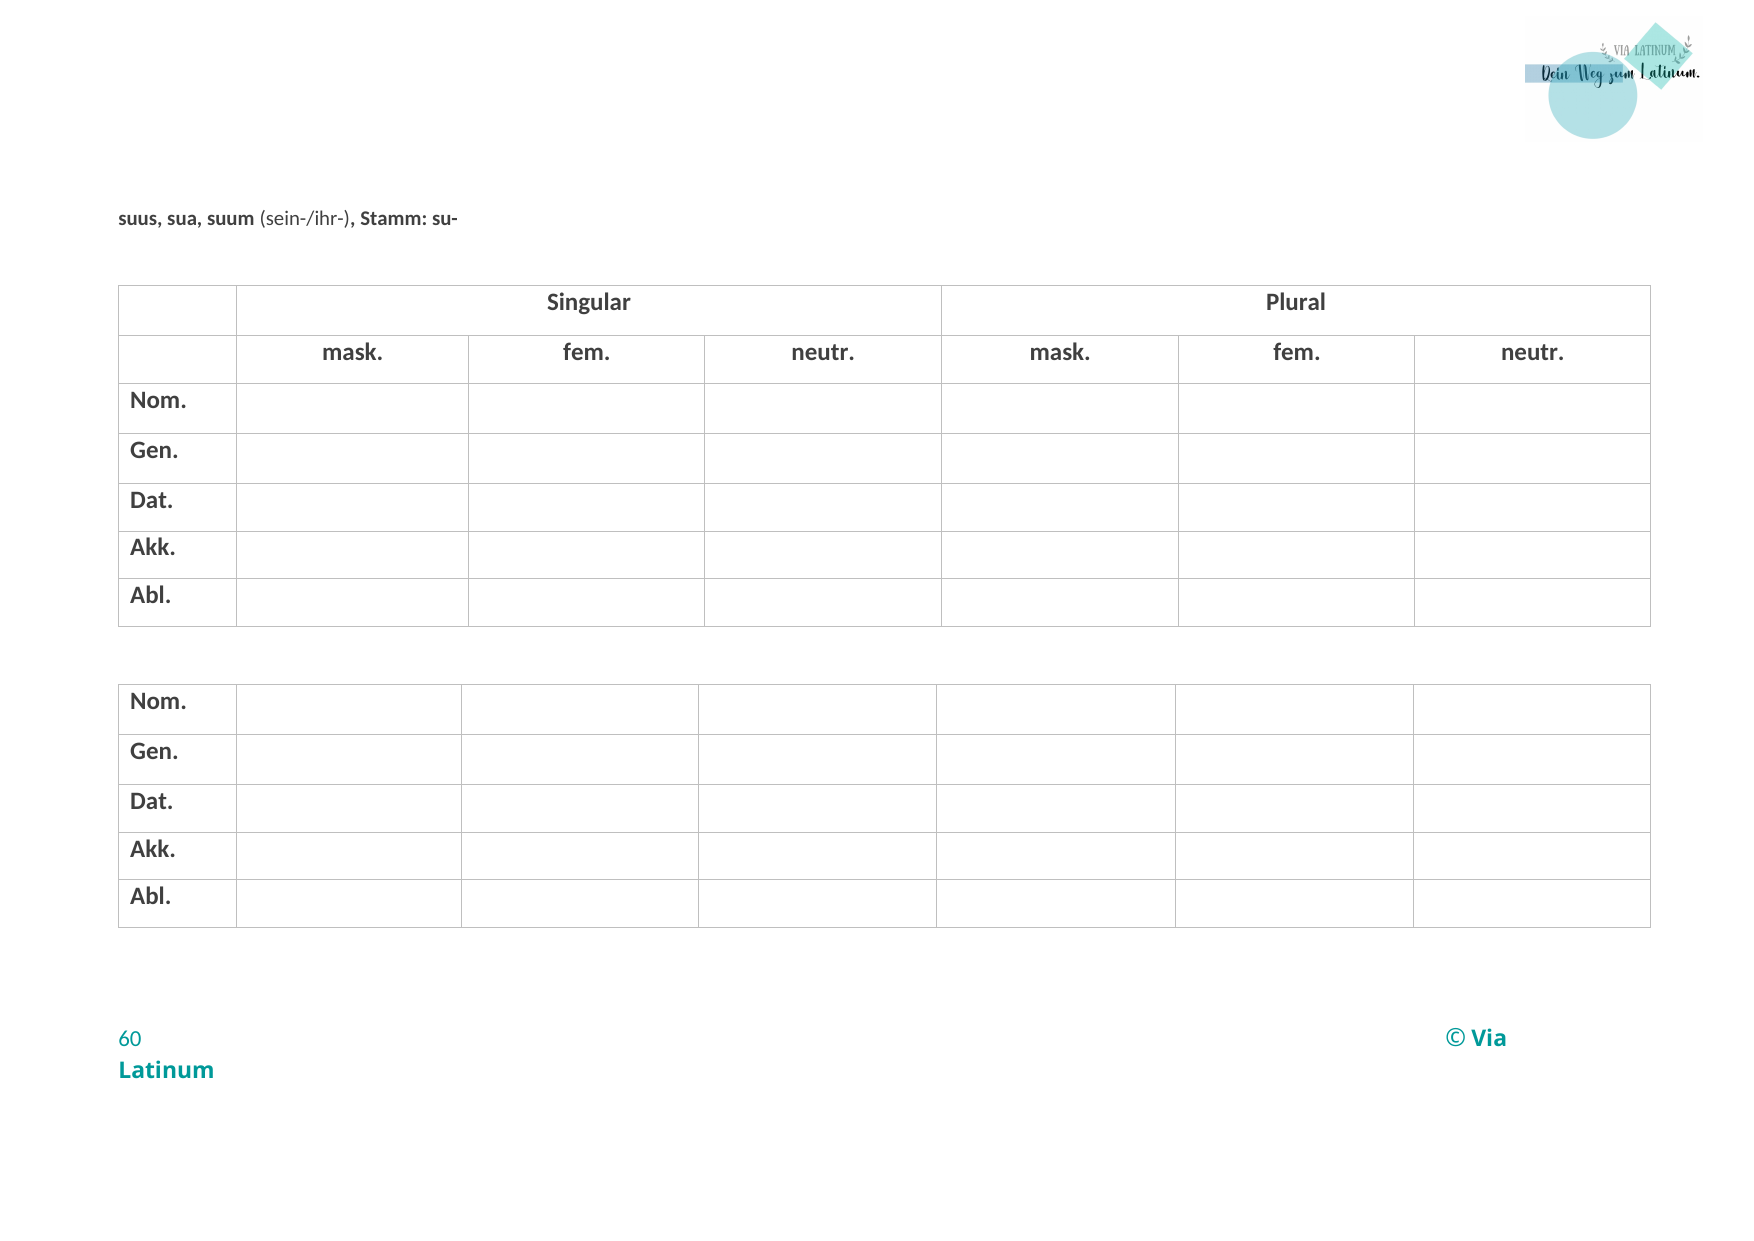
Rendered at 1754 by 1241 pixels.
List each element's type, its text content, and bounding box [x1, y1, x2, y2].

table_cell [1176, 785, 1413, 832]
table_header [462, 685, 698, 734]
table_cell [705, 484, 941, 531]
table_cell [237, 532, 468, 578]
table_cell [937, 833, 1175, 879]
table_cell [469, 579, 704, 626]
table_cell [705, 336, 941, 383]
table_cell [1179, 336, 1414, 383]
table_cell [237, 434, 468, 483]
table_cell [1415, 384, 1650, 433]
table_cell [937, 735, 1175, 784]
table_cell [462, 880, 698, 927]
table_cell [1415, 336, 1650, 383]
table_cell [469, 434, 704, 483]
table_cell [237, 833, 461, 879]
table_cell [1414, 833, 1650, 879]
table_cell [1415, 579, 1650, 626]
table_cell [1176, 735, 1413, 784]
text suus, sua, suum (sein-/ihr-), Stamm: su- [118, 205, 1606, 231]
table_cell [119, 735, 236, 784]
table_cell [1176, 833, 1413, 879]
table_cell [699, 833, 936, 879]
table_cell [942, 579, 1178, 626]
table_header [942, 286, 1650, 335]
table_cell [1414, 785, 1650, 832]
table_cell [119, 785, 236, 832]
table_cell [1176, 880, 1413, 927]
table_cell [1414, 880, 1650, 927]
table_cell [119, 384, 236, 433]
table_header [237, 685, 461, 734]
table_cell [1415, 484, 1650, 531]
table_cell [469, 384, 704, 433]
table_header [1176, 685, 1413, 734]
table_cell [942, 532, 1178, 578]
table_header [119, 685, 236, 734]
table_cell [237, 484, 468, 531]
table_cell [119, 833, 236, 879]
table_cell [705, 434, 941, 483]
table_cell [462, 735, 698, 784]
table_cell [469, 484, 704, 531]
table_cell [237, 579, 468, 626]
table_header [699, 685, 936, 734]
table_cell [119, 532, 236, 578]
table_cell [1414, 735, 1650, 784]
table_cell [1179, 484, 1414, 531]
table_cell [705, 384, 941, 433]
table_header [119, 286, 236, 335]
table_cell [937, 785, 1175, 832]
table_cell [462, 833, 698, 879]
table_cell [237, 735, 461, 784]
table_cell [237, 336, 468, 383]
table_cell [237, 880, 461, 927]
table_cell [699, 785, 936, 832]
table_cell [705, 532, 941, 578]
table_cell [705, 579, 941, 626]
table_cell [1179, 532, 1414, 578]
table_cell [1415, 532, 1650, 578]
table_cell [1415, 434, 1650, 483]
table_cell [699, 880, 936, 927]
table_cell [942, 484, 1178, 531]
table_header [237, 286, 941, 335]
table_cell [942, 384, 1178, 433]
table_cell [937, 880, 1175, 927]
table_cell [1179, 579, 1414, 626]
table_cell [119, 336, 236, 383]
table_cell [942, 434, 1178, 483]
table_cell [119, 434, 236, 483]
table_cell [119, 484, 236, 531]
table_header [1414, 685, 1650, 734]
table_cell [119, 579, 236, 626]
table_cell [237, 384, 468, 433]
picture [1525, 16, 1703, 142]
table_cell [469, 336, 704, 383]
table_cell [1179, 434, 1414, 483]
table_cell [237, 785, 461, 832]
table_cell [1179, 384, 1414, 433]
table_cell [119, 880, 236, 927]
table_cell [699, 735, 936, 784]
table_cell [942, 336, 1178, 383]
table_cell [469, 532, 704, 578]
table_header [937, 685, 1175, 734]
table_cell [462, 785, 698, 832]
